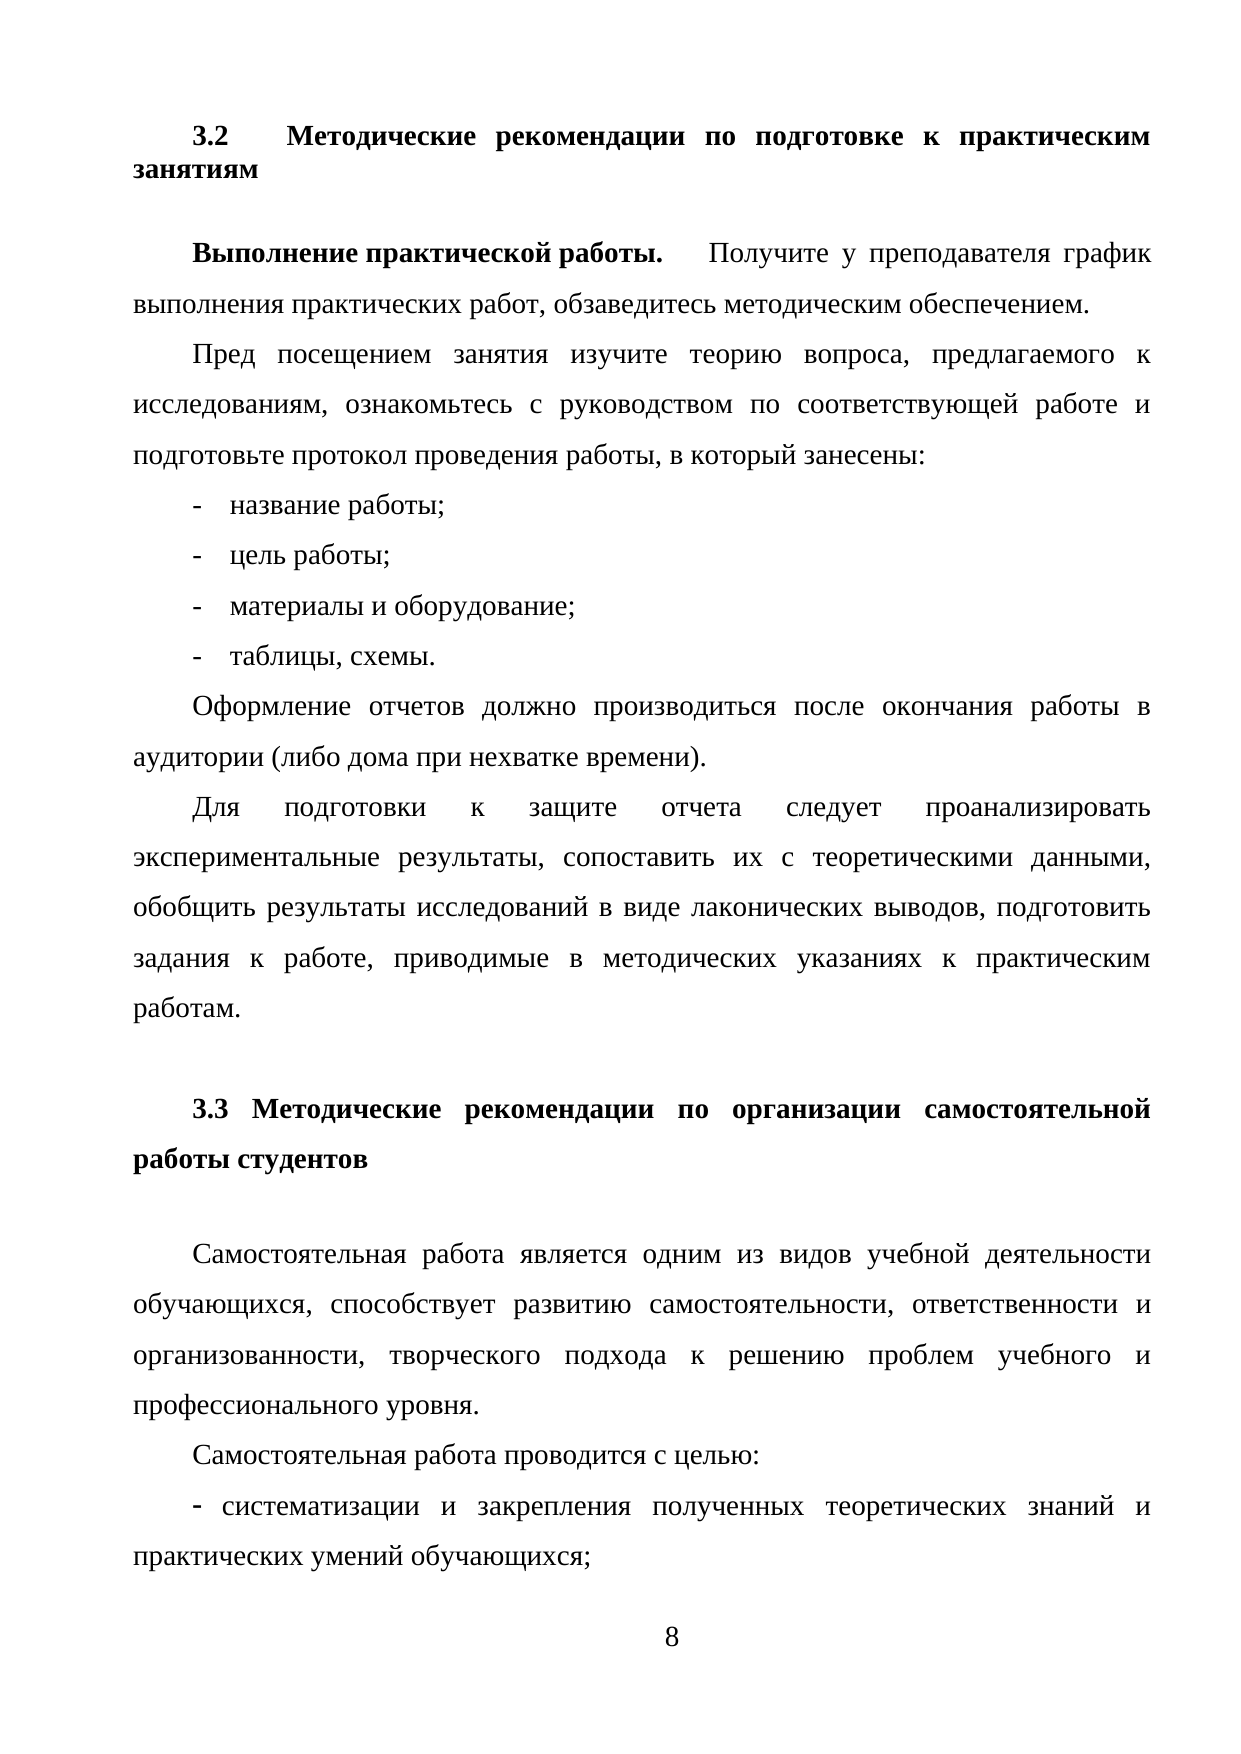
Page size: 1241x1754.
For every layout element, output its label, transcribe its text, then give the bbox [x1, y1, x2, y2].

list название работы; [133, 487, 1152, 521]
list материалы и оборудование; [133, 588, 1152, 621]
text Для подготовки к защите отчета следует проанализировать экспериментальные результаты, сопоставить их с теоретическими данными, обобщить результаты исследований в виде лаконических выводов, подготовить задания к работе, приводимые в методических указаниях к практическим работам. [133, 789, 1152, 1024]
text Выполнение практической работы. Получите у преподавателя график выполнения практических работ, обзаведитесь методическим обеспечением. [133, 236, 1152, 319]
text Самостоятельная работа является одним из видов учебной деятельности обучающихся, способствует развитию самостоятельности, ответственности и организованности, творческого подхода к решению проблем учебного и профессионального уровня. [133, 1236, 1152, 1421]
text 3.3 Методические рекомендации по организации самостоятельной работы студентов [133, 1091, 1152, 1175]
text Пред посещением занятия изучите теорию вопроса, предлагаемого к исследованиям, ознакомьтесь с руководством по соответствующей работе и подготовьте протокол проведения работы, в который занесены: [133, 336, 1152, 470]
list таблицы, схемы. [133, 638, 1152, 672]
text Самостоятельная работа проводится с целью: [133, 1437, 1152, 1471]
text Оформление отчетов должно производиться после окончания работы в аудитории (либо дома при нехватке времени). [133, 688, 1152, 772]
text 3.2 Методические рекомендации по подготовке к практическим занятиям [133, 118, 1152, 185]
list цель работы; [133, 537, 1152, 571]
list систематизации и закрепления полученных теоретических знаний и практических умений обучающихся; [133, 1488, 1152, 1572]
